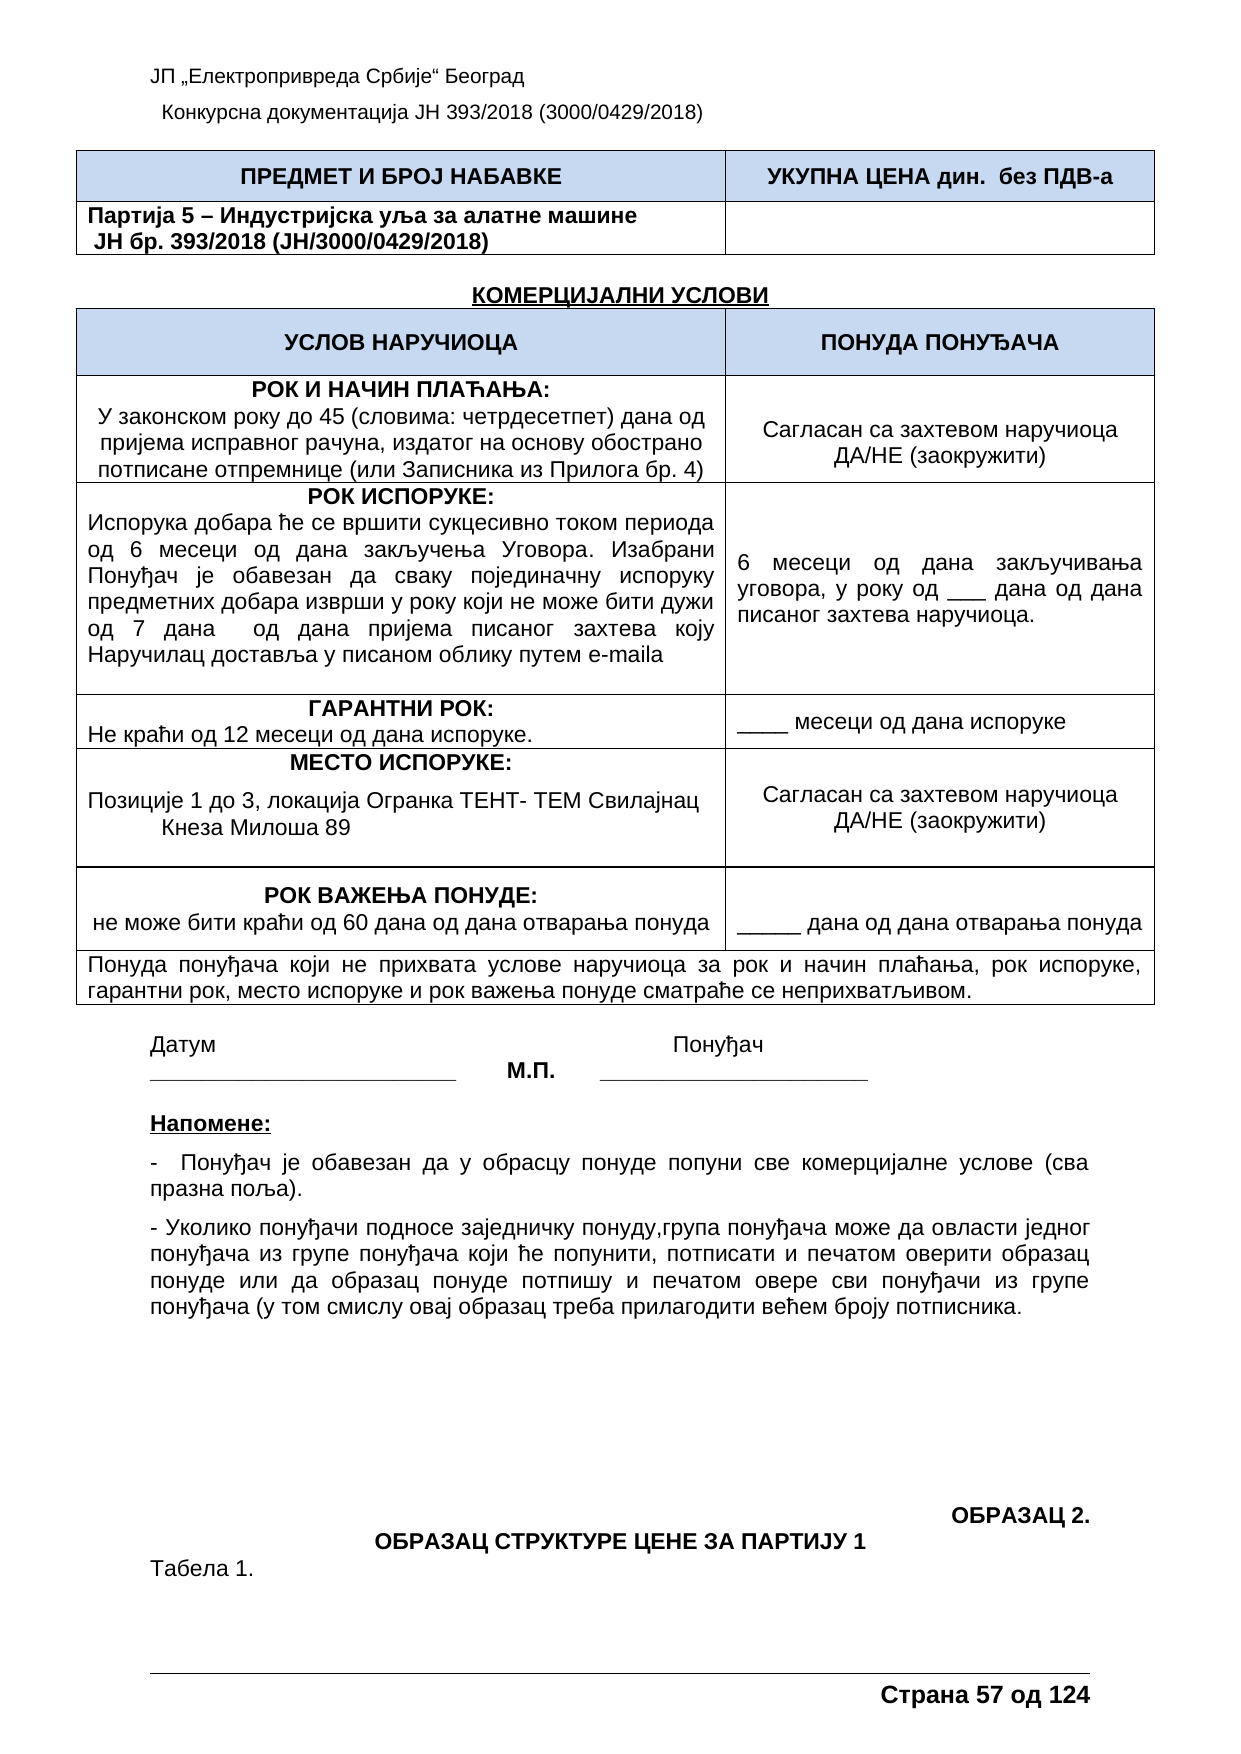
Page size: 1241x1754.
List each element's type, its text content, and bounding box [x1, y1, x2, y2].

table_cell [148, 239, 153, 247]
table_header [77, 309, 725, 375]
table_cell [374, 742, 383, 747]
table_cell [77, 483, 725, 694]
text - Понуђач је обавезан да у обрасцу понуде попуни све комерцијалне услове (сва празна поља). [150, 1149, 1090, 1202]
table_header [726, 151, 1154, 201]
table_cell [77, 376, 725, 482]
text - Уколико понуђачи подносе заједничку понуду,група понуђача може да овласти једног понуђача из групе понуђача који ће попунити, потписати и печатом оверити образац понуде или да образац понуде потпишу и печатом овере сви понуђачи из групе понуђача (у том смислу овај образац треба прилагодити већем броју потписника. [150, 1214, 1090, 1319]
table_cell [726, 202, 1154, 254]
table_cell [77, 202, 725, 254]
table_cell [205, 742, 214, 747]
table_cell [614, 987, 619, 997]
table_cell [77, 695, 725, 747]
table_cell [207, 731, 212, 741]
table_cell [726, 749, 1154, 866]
text Напомене: [150, 1110, 1090, 1136]
text КОМЕРЦИЈАЛНИ УСЛОВИ [150, 282, 1090, 308]
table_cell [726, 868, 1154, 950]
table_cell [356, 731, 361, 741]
text Табела 1. [150, 1554, 1090, 1581]
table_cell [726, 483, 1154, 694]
text ________________________ М.П. _____________________ [150, 1057, 1090, 1084]
text Датум Понуђач [150, 1031, 1090, 1057]
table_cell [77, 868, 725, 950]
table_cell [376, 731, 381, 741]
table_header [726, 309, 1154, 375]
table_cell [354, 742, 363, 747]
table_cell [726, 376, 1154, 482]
text ОБРАЗАЦ СТРУКТУРЕ ЦЕНЕ ЗА ПАРТИЈУ 1 [150, 1528, 1090, 1554]
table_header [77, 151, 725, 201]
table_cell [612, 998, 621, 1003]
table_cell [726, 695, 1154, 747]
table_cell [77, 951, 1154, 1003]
text ОБРАЗАЦ 2. [150, 1502, 1090, 1528]
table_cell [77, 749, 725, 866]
